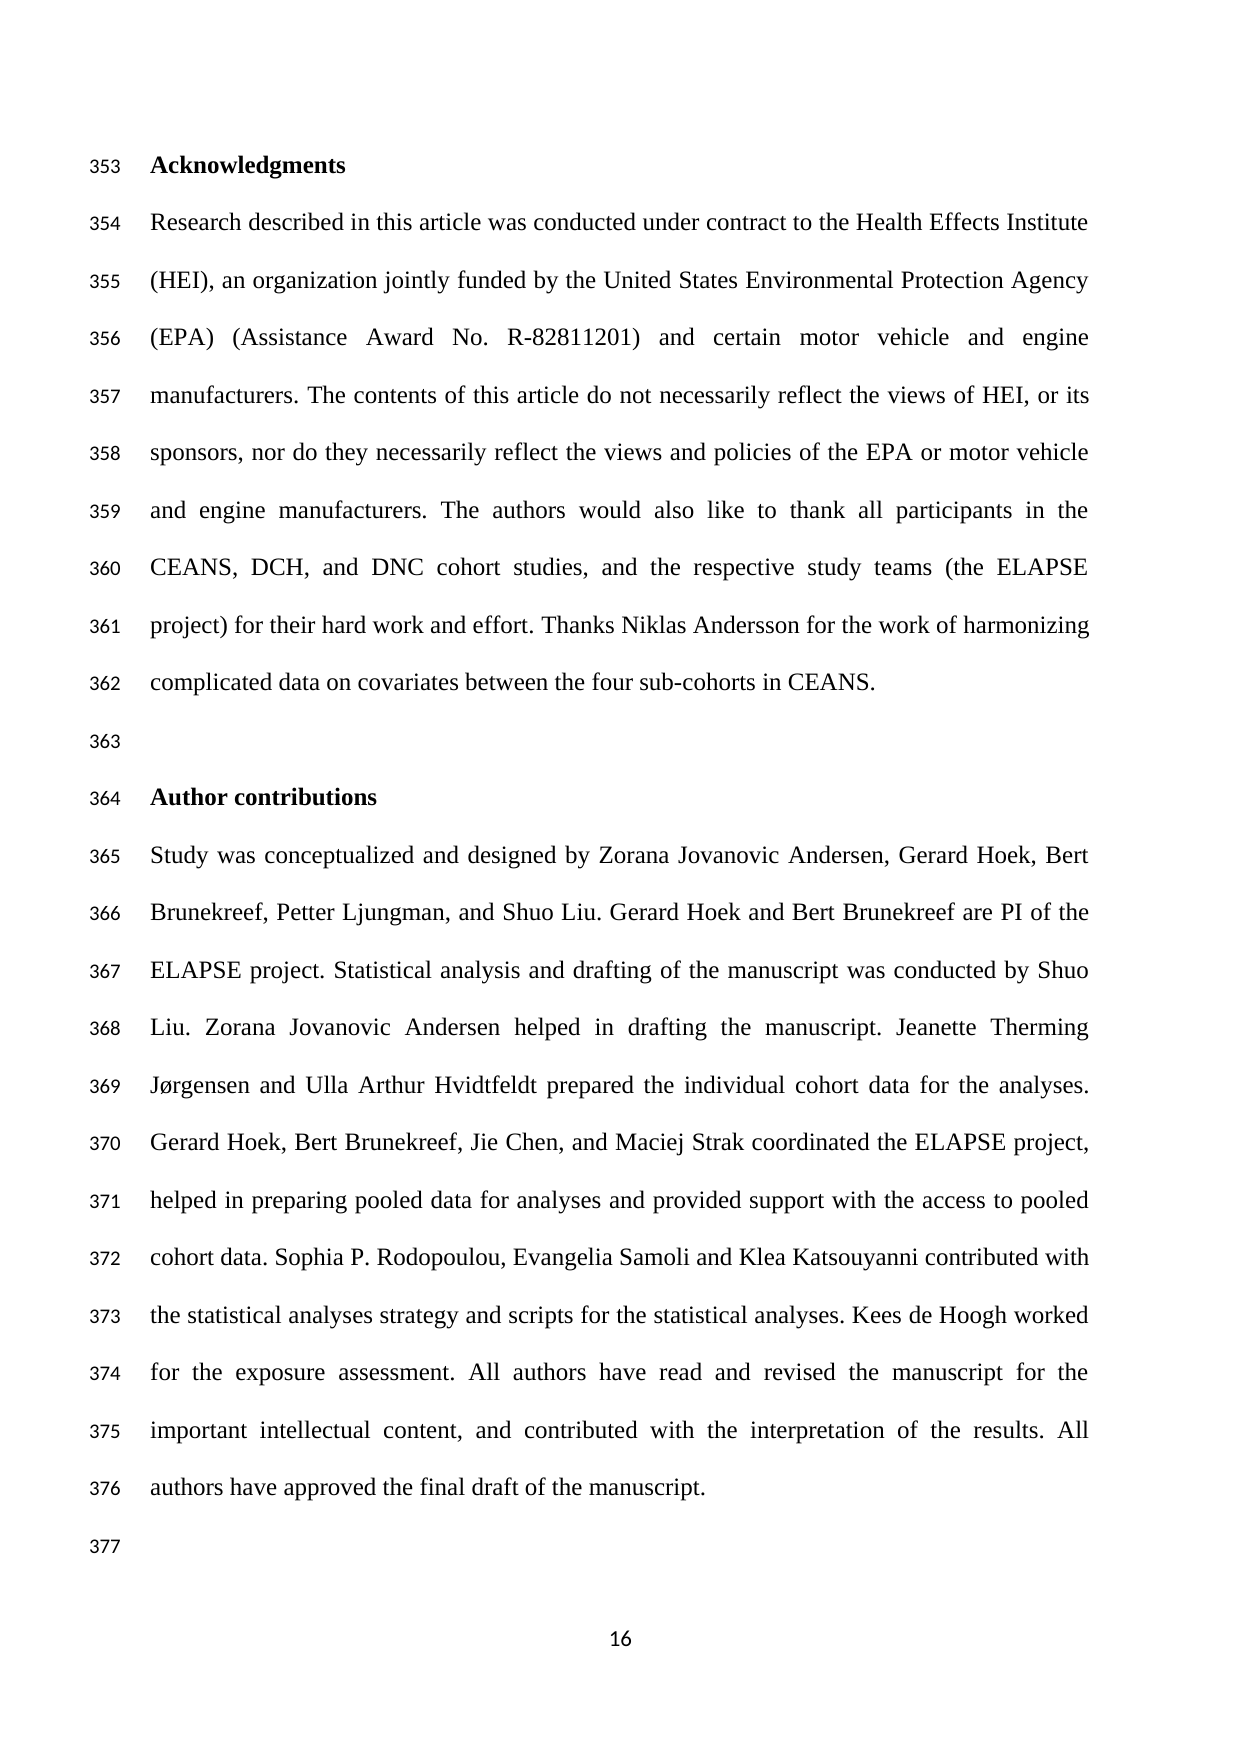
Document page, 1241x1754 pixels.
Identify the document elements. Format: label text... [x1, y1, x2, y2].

text Study was conceptualized and designed by Zorana Jovanovic Andersen, Gerard Hoek, Bert Brunekreef, Petter Ljungman, and Shuo Liu. Gerard Hoek and Bert Brunekreef are PI of the ELAPSE project. Statistical analysis and drafting of the manuscript was conducted by Shuo Liu. Zorana Jovanovic Andersen helped in drafting the manuscript. Jeanette Therming Jørgensen and Ulla Arthur Hvidtfeldt prepared the individual cohort data for the analyses. Gerard Hoek, Bert Brunekreef, Jie Chen, and Maciej Strak coordinated the ELAPSE project, helped in preparing pooled data for analyses and provided support with the access to pooled cohort data. Sophia P. Rodopoulou, Evangelia Samoli and Klea Katsouyanni contributed with the statistical analyses strategy and scripts for the statistical analyses. Kees de Hoogh worked for the exposure assessment. All authors have read and revised the manuscript for the important intellectual content, and contributed with the interpretation of the results. All authors have approved the final draft of the manuscript. [150, 840, 1090, 1501]
text Acknowledgments [150, 150, 1090, 179]
text Author contributions [150, 782, 1090, 811]
text Research described in this article was conducted under contract to the Health Effects Institute (HEI), an organization jointly funded by the United States Environmental Protection Agency (EPA) (Assistance Award No. R-82811201) and certain motor vehicle and engine manufacturers. The contents of this article do not necessarily reflect the views of HEI, or its sponsors, nor do they necessarily reflect the views and policies of the EPA or motor vehicle and engine manufacturers. The authors would also like to thank all participants in the CEANS, DCH, and DNC cohort studies, and the respective study teams (the ELAPSE project) for their hard work and effort. Thanks Niklas Andersson for the work of harmonizing complicated data on covariates between the four sub-cohorts in CEANS. [150, 207, 1090, 696]
